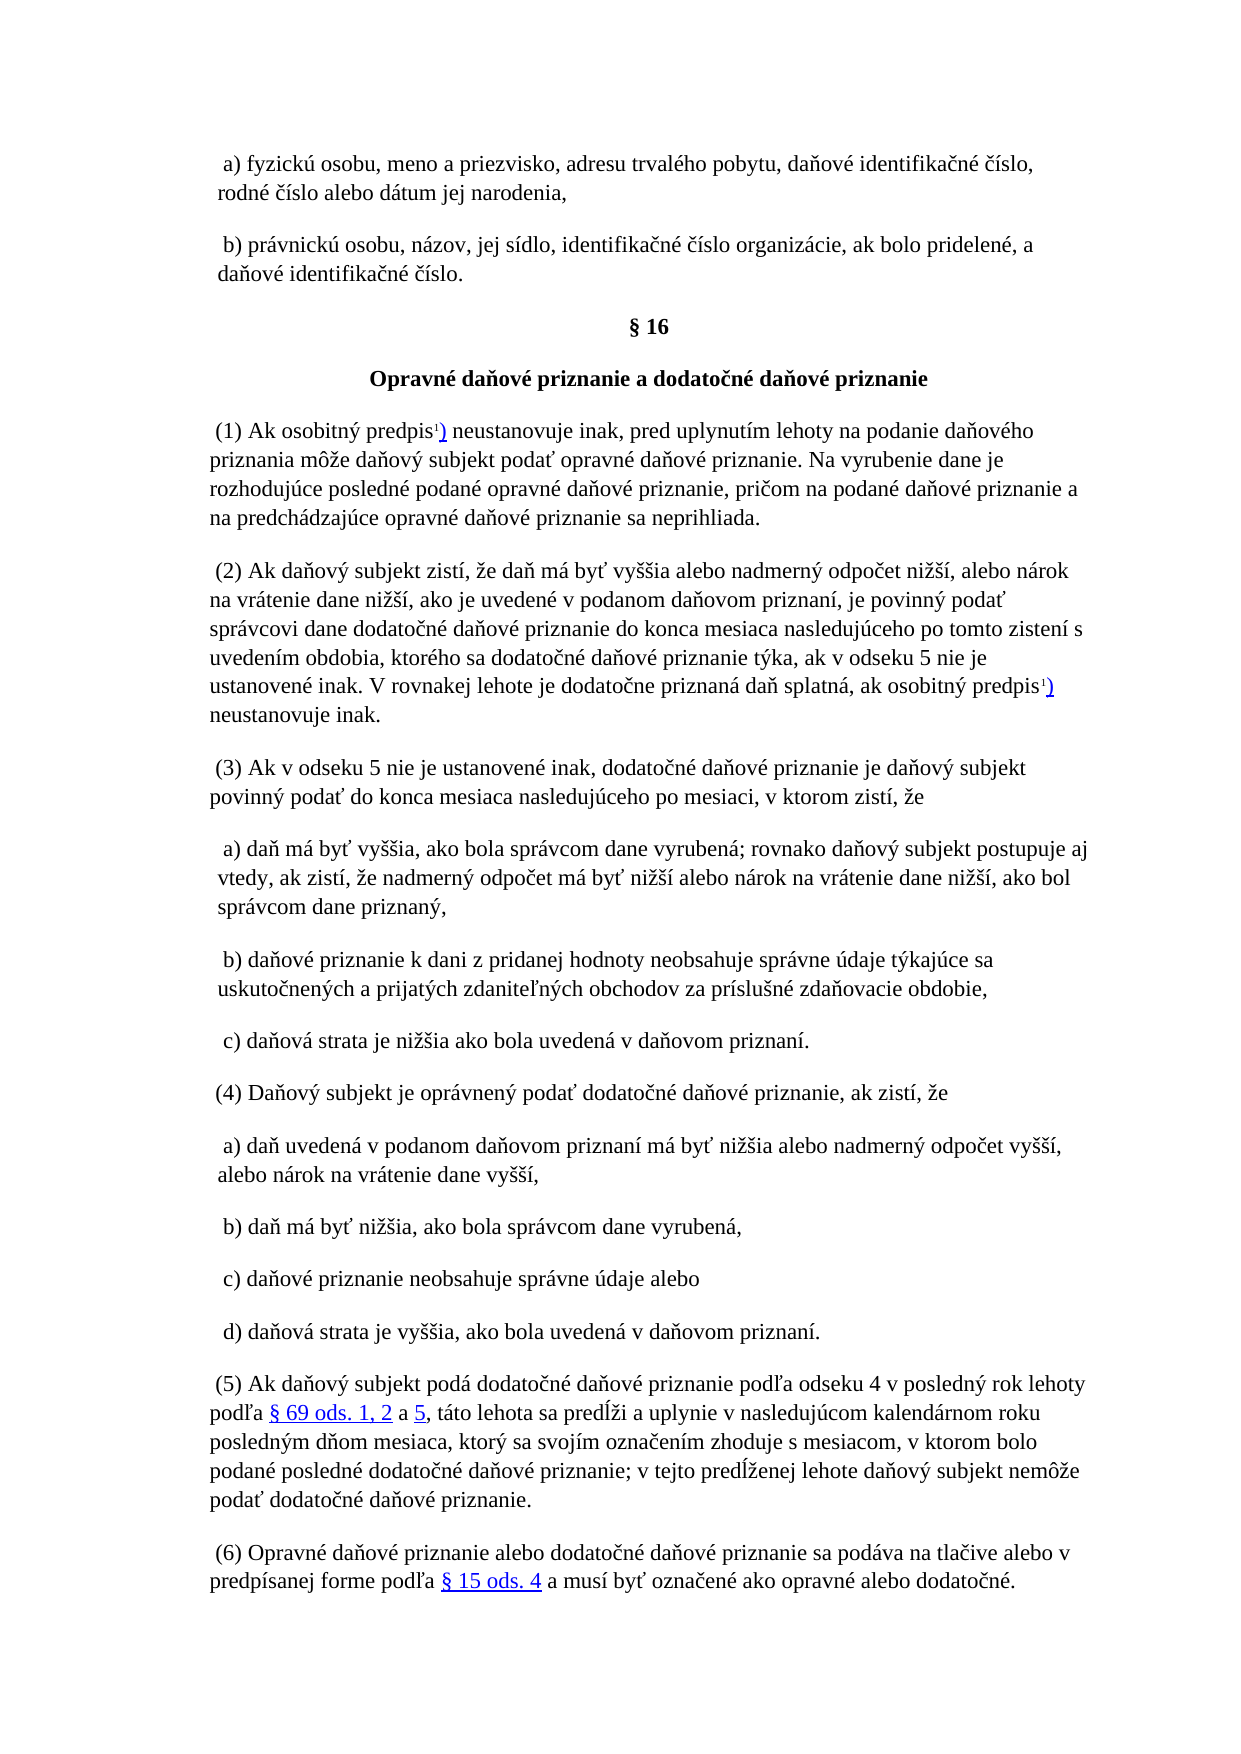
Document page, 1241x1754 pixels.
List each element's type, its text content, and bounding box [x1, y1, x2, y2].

text (4) Daňový subjekt je oprávnený podať dodatočné daňové priznanie, ak zistí, že [209, 1079, 1090, 1106]
text (1) Ak osobitný predpis1) neustanovuje inak, pred uplynutím lehoty na podanie daňového priznania môže daňový subjekt podať opravné daňové priznanie. Na vyrubenie dane je rozhodujúce posledné podané opravné daňové priznanie, pričom na podané daňové priznanie a na predchádzajúce opravné daňové priznanie sa neprihliada. [209, 417, 1090, 531]
text b) právnickú osobu, názov, jej sídlo, identifikačné číslo organizácie, ak bolo pridelené, a daňové identifikačné číslo. [217, 231, 1090, 287]
text a) fyzickú osobu, meno a priezvisko, adresu trvalého pobytu, daňové identifikačné číslo, rodné číslo alebo dátum jej narodenia, [217, 150, 1090, 205]
text (5) Ak daňový subjekt podá dodatočné daňové priznanie podľa odseku 4 v posledný rok lehoty podľa § 69 ods. 1, 2 a 5, táto lehota sa predĺži a uplynie v nasledujúcom kalendárnom roku posledným dňom mesiaca, ktorý sa svojím označením zhoduje s mesiacom, v ktorom bolo podané posledné dodatočné daňové priznanie; v tejto predĺženej lehote daňový subjekt nemôže podať dodatočné daňové priznanie. [209, 1370, 1090, 1512]
text c) daňové priznanie neobsahuje správne údaje alebo [217, 1266, 1090, 1292]
text (2) Ak daňový subjekt zistí, že daň má byť vyššia alebo nadmerný odpočet nižší, alebo nárok na vrátenie dane nižší, ako je uvedené v podanom daňovom priznaní, je povinný podať správcovi dane dodatočné daňové priznanie do konca mesiaca nasledujúceho po tomto zistení s uvedením obdobia, ktorého sa dodatočné daňové priznanie týka, ak v odseku 5 nie je ustanovené inak. V rovnakej lehote je dodatočne priznaná daň splatná, ak osobitný predpis1) neustanovuje inak. [209, 557, 1090, 728]
text b) daňové priznanie k dani z pridanej hodnoty neobsahuje správne údaje týkajúce sa uskutočnených a prijatých zdaniteľných obchodov za príslušné zdaňovacie obdobie, [217, 946, 1090, 1001]
text a) daň uvedená v podanom daňovom priznaní má byť nižšia alebo nadmerný odpočet vyšší, alebo nárok na vrátenie dane vyšší, [217, 1132, 1090, 1187]
text c) daňová strata je nižšia ako bola uvedená v daňovom priznaní. [217, 1027, 1090, 1053]
text (6) Opravné daňové priznanie alebo dodatočné daňové priznanie sa podáva na tlačive alebo v predpísanej forme podľa § 15 ods. 4 a musí byť označené ako opravné alebo dodatočné. [209, 1538, 1090, 1594]
text § 16 [202, 313, 1090, 339]
text a) daň má byť vyššia, ako bola správcom dane vyrubená; rovnako daňový subjekt postupuje aj vtedy, ak zistí, že nadmerný odpočet má byť nižší alebo nárok na vrátenie dane nižší, ako bol správcom dane priznaný, [217, 835, 1090, 919]
text d) daňová strata je vyššia, ako bola uvedená v daňovom priznaní. [217, 1318, 1090, 1344]
text (3) Ak v odseku 5 nie je ustanovené inak, dodatočné daňové priznanie je daňový subjekt povinný podať do konca mesiaca nasledujúceho po mesiaci, v ktorom zistí, že [209, 754, 1090, 809]
text b) daň má byť nižšia, ako bola správcom dane vyrubená, [217, 1213, 1090, 1239]
text Opravné daňové priznanie a dodatočné daňové priznanie [202, 365, 1090, 391]
